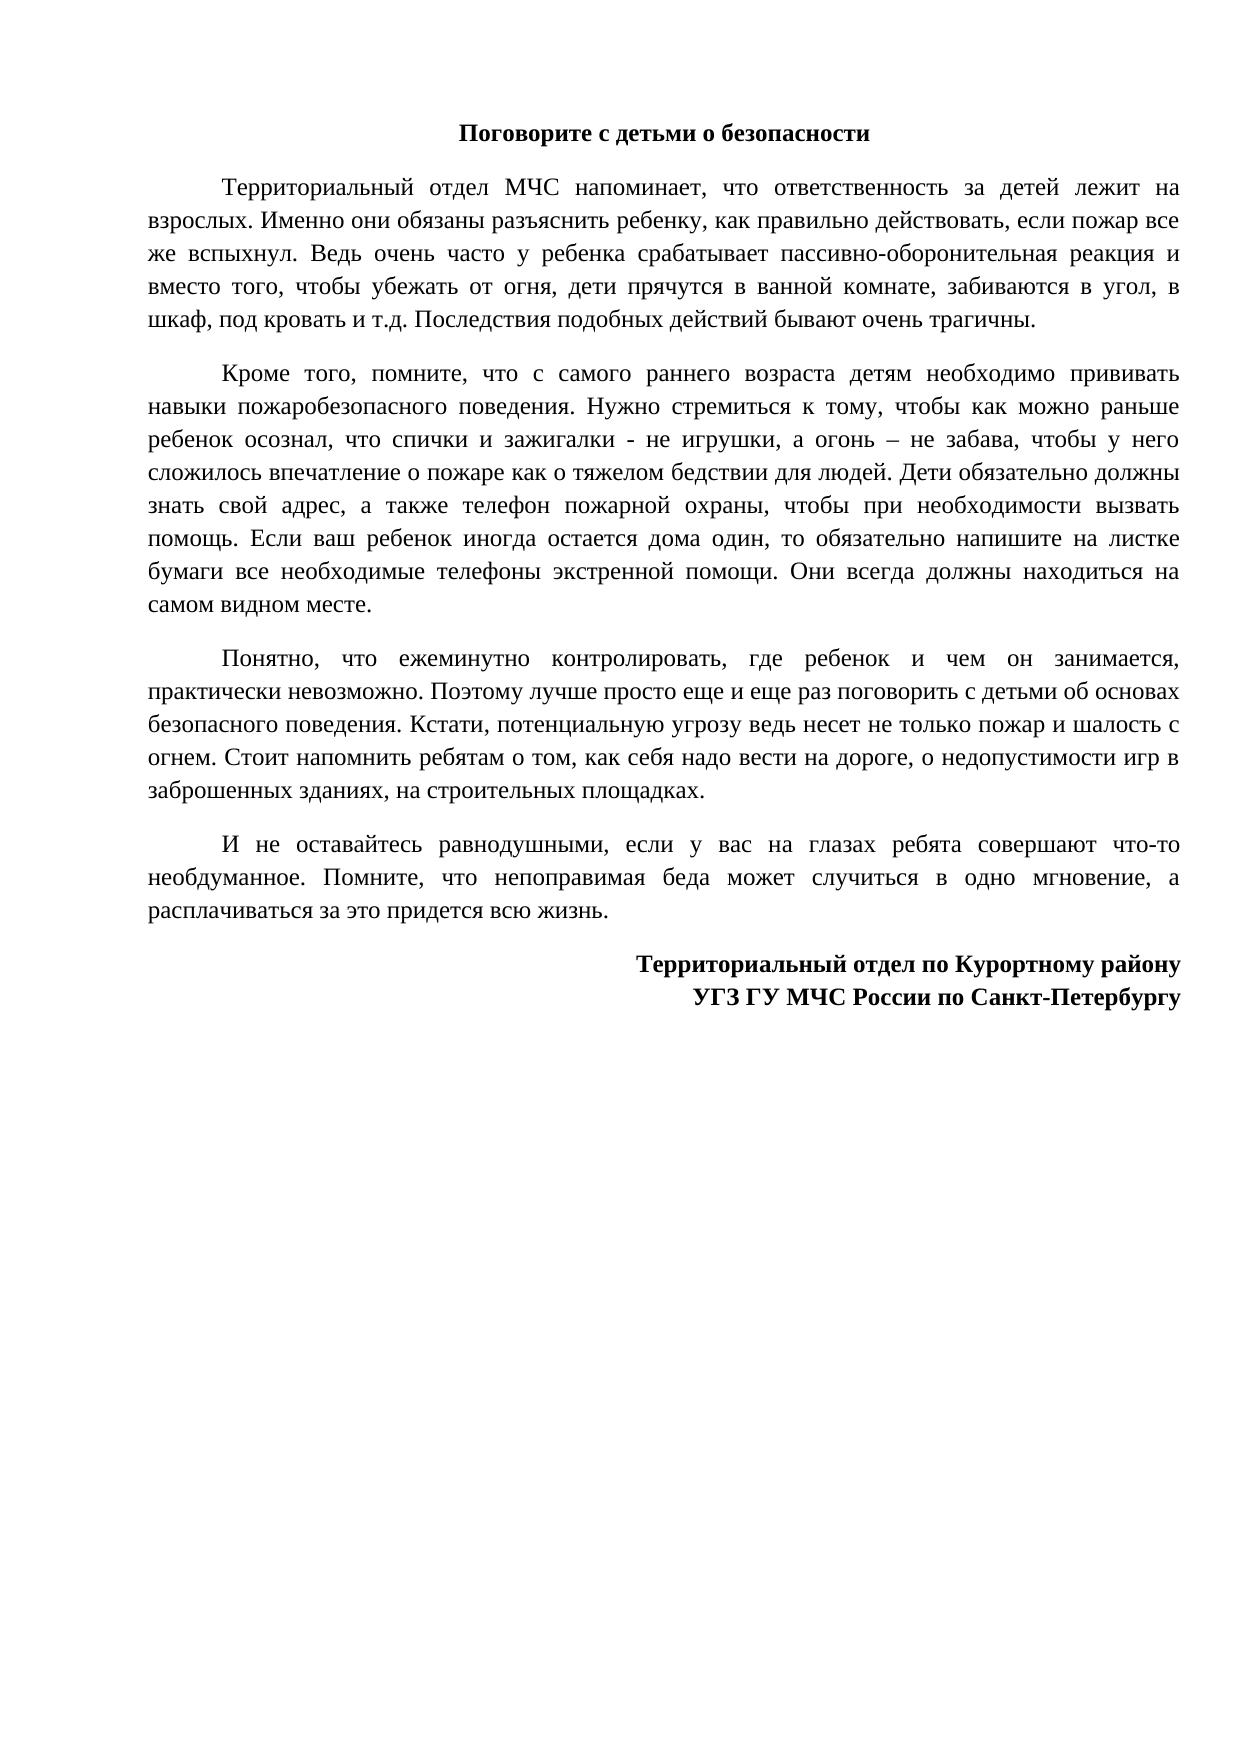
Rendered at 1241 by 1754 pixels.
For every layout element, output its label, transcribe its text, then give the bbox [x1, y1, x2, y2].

text Территориальный отдел по Курортному району [148, 949, 1181, 977]
text И не оставайтесь равнодушными, если у вас на глазах ребята совершают что-то необдуманное. Помните, что непоправимая беда может случиться в одно мгновение, а расплачиваться за это придется всю жизнь. [148, 829, 1181, 924]
text Территориальный отдел МЧС напоминает, что ответственность за детей лежит на взрослых. Именно они обязаны разъяснить ребенку, как правильно действовать, если пожар все же вспыхнул. Ведь очень часто у ребенка срабатывает пассивно-оборонительная реакция и вместо того, чтобы убежать от огня, дети прячутся в ванной комнате, забиваются в угол, в шкаф, под кровать и т.д. Последствия подобных действий бывают очень трагичны. [148, 172, 1181, 333]
text УГЗ ГУ МЧС России по Санкт-Петербургу [148, 982, 1181, 1011]
text Поговорите с детьми о безопасности [148, 118, 1181, 147]
text Понятно, что ежеминутно контролировать, где ребенок и чем он занимается, практически невозможно. Поэтому лучше просто еще и еще раз поговорить с детьми об основах безопасного поведения. Кстати, потенциальную угрозу ведь несет не только пожар и шалость с огнем. Стоит напомнить ребятам о том, как себя надо вести на дороге, о недопустимости игр в заброшенных зданиях, на строительных площадках. [148, 643, 1181, 804]
text Кроме того, помните, что с самого раннего возраста детям необходимо прививать навыки пожаробезопасного поведения. Нужно стремиться к тому, чтобы как можно раньше ребенок осознал, что спички и зажигалки - не игрушки, а огонь – не забава, чтобы у него сложилось впечатление о пожаре как о тяжелом бедствии для людей. Дети обязательно должны знать свой адрес, а также телефон пожарной охраны, чтобы при необходимости вызвать помощь. Если ваш ребенок иногда остается дома один, то обязательно напишите на листке бумаги все необходимые телефоны экстренной помощи. Они всегда должны находиться на самом видном месте. [148, 358, 1181, 618]
